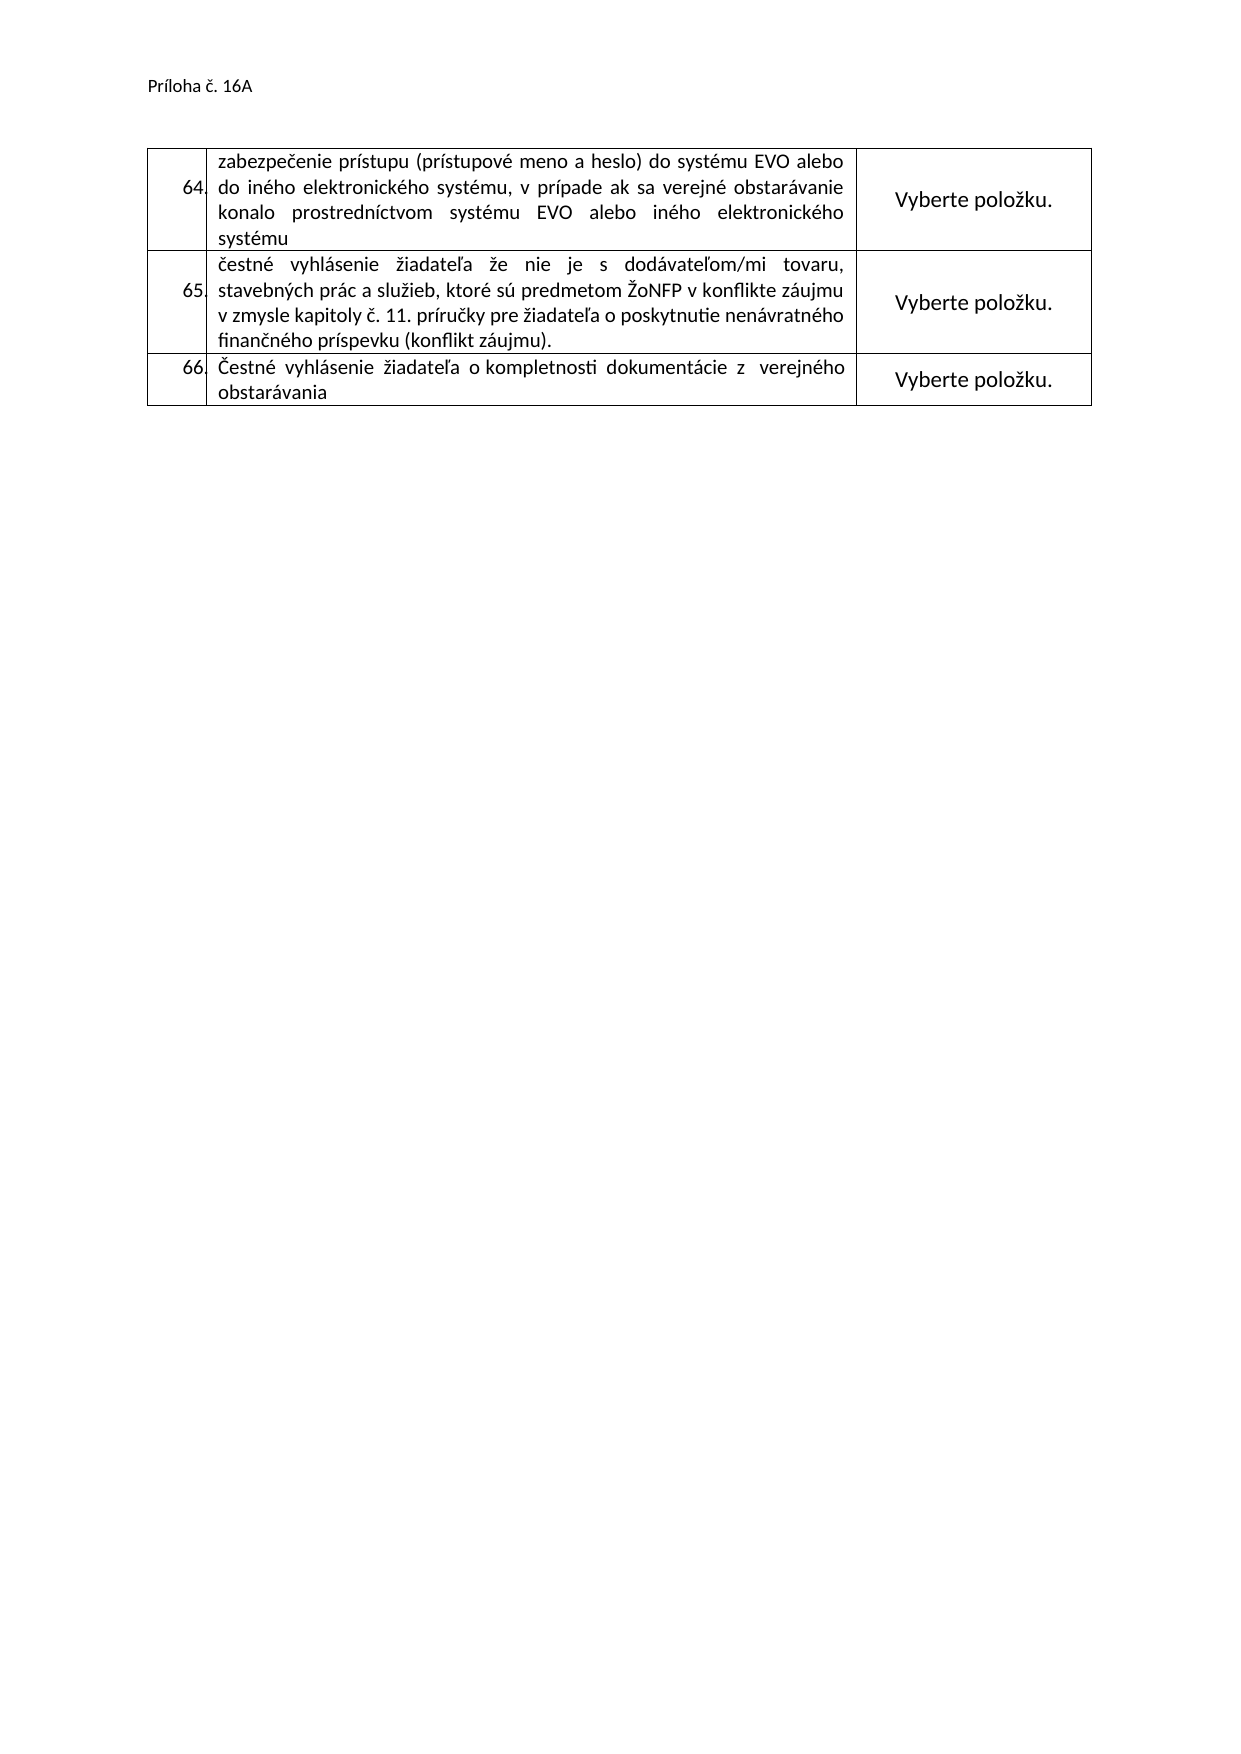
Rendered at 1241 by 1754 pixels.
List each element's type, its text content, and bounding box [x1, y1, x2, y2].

table_cell Čestné vyhlásenie žiadateľa o kompletnosti dokumentácie z verejného obstarávania [207, 354, 856, 405]
table_cell [148, 354, 206, 405]
table_cell čestné vyhlásenie žiadateľa že nie je s dodávateľom/mi tovaru, stavebných prác a služieb, ktoré sú predmetom ŽoNFP v konflikte záujmu v zmysle kapitoly č. 11. príručky pre žiadateľa o poskytnutie nenávratného finančného príspevku (konflikt záujmu). [207, 251, 856, 353]
table_cell [148, 251, 206, 353]
table_cell [148, 149, 206, 250]
table_cell zabezpečenie prístupu (prístupové meno a heslo) do systému EVO alebo do iného elektronického systému, v prípade ak sa verejné obstarávanie konalo prostredníctvom systému EVO alebo iného elektronického systému [207, 149, 856, 250]
